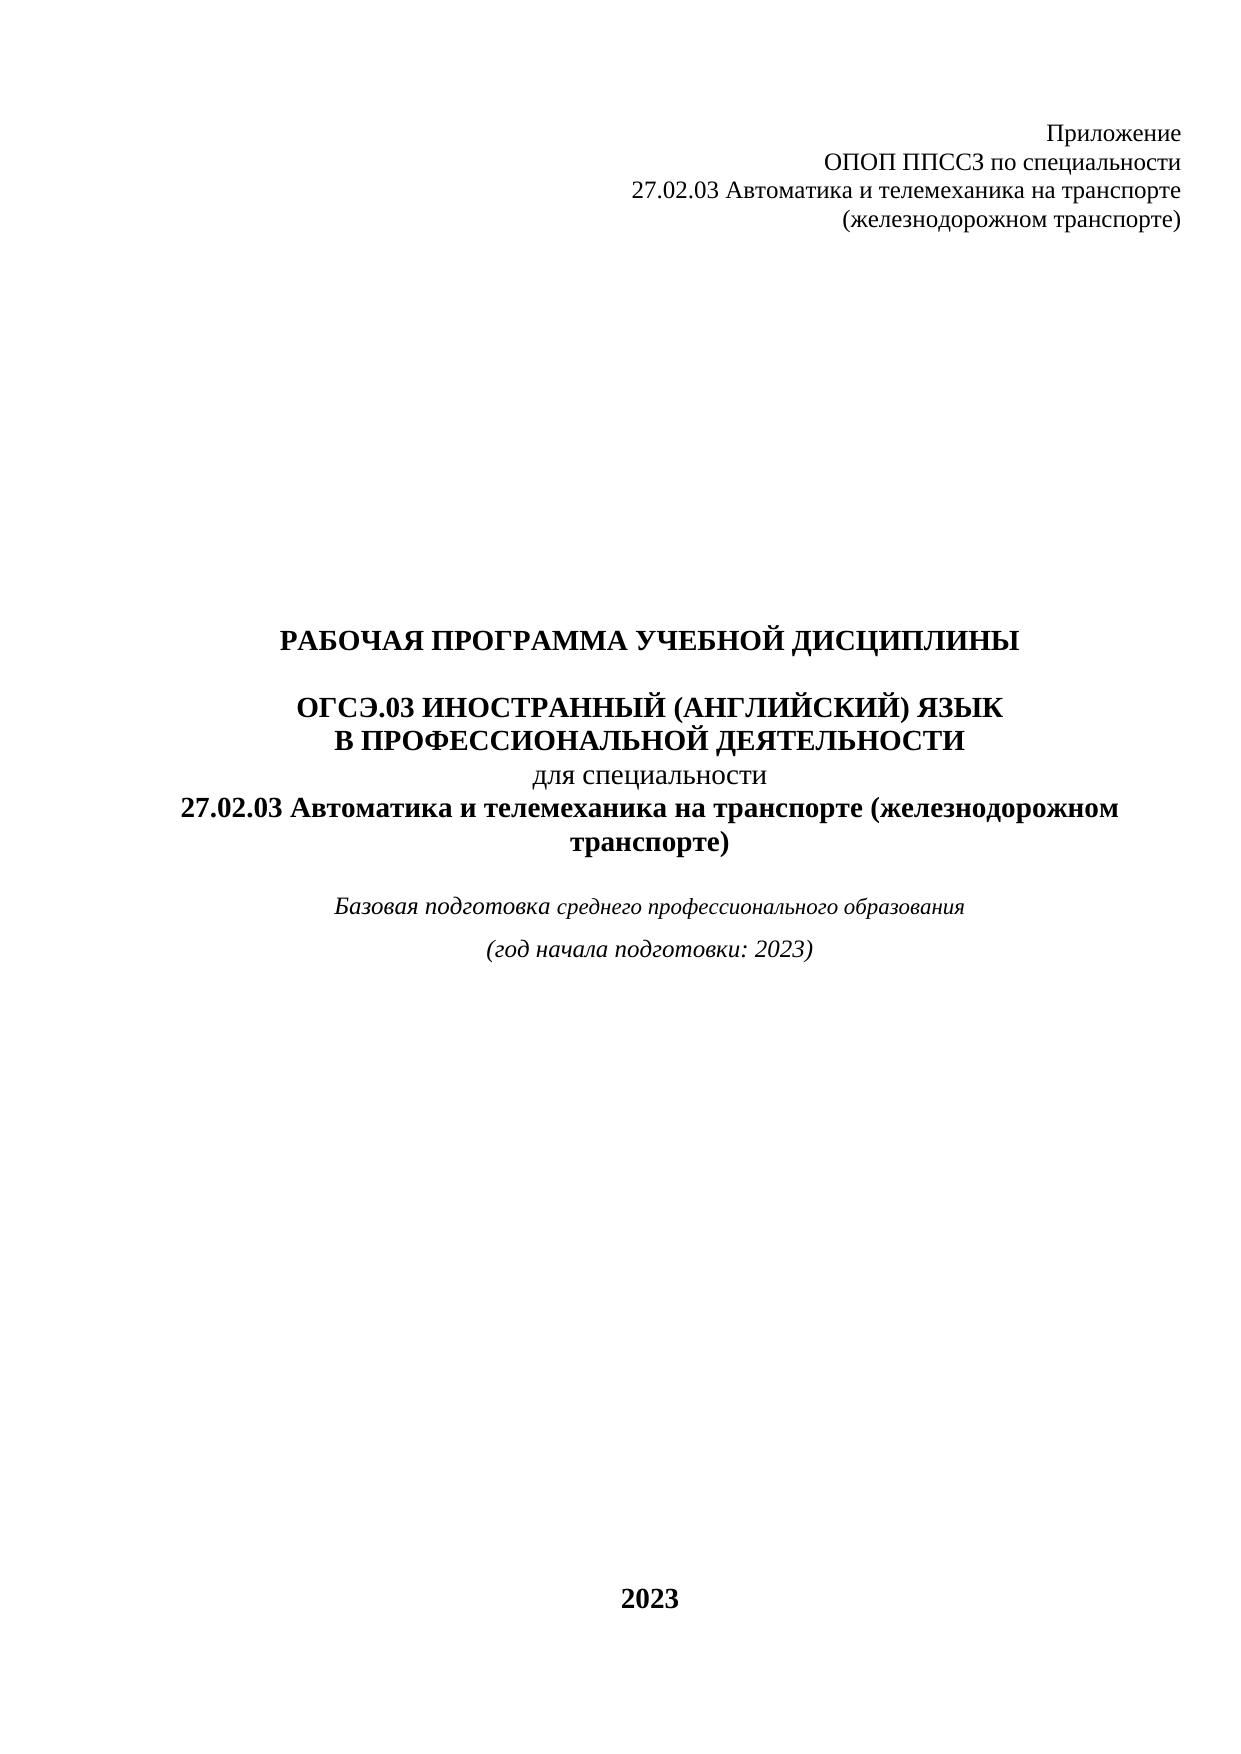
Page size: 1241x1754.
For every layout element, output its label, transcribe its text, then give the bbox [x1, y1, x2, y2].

text 2023 [118, 1582, 1181, 1615]
text В ПРОФЕССИОНАЛЬНОЙ ДЕЯТЕЛЬНОСТИ [118, 723, 1181, 757]
text (железнодорожном транспорте) [487, 204, 1181, 233]
text 27.02.03 Автоматика и телемеханика на транспорте (железнодорожном транспорте) [118, 790, 1181, 857]
text РАБОЧАЯ ПРОГРАММА УЧЕБНОЙ ДИСЦИПЛИНЫ [118, 623, 1181, 656]
text для специальности [118, 757, 1181, 790]
text 27.02.03 Автоматика и телемеханика на транспорте [487, 176, 1181, 204]
text ОПОП ППССЗ по специальности [487, 147, 1181, 176]
text Базовая подготовка среднего профессионального образования [118, 891, 1181, 920]
text ОГСЭ.03 ИНОСТРАННЫЙ (АНГЛИЙСКИЙ) ЯЗЫК [118, 690, 1181, 723]
text Приложение [487, 118, 1181, 147]
text (год начала подготовки: 2023) [118, 934, 1181, 963]
